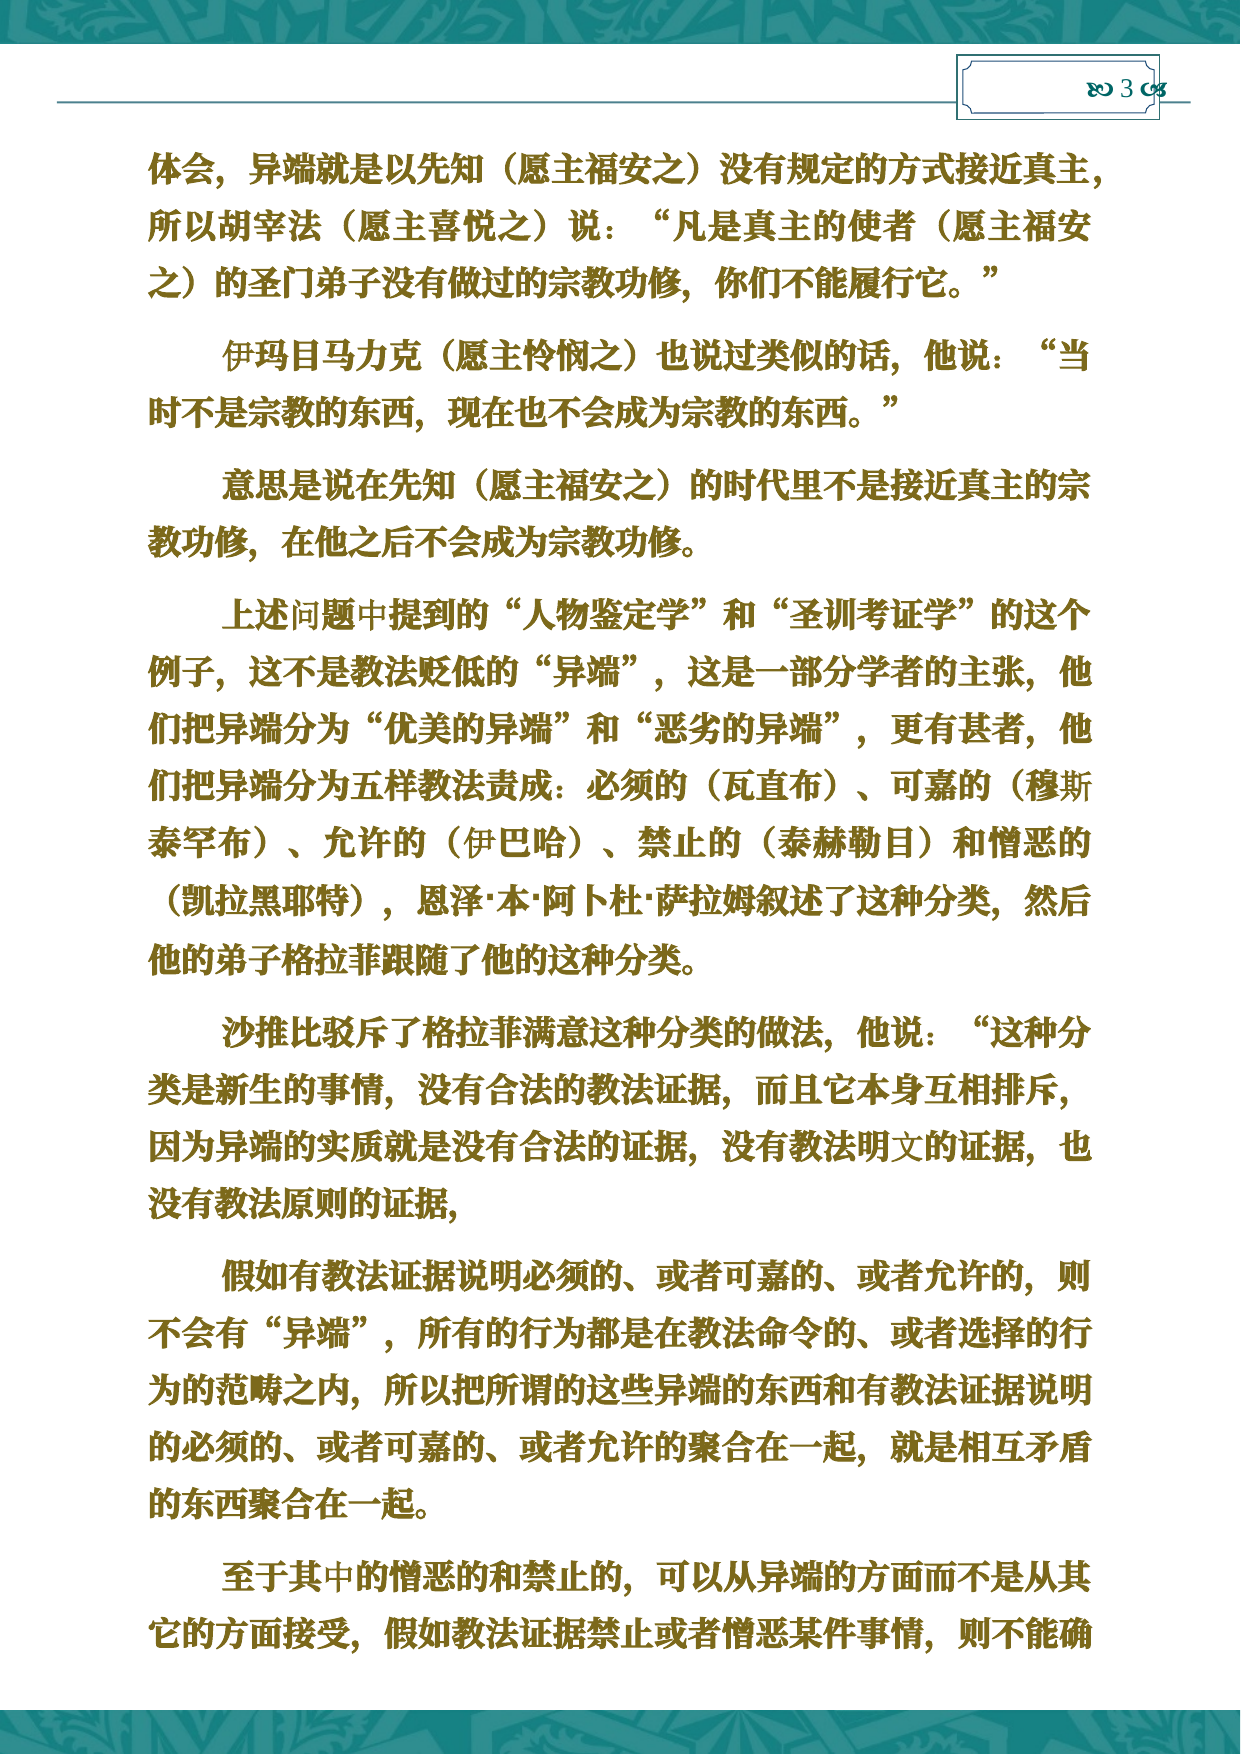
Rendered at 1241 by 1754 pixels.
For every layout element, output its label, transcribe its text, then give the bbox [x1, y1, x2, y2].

text 上述问题中提到的“人物鉴定学”和“圣训考证学”的这个例子，这不是教法贬低的“异端”，这是一部分学者的主张，他们把异端分为“优美的异端”和“恶劣的异端”，更有甚者，他们把异端分为五样教法责成：必须的（瓦直布）、可嘉的（穆斯泰罕布）、允许的（伊巴哈）、禁止的（泰赫勒目）和憎恶的（凯拉黑耶特），恩泽·本·阿卜杜·萨拉姆叙述了这种分类，然后他的弟子格拉菲跟随了他的这种分类。 [148, 593, 1092, 977]
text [148, 1555, 1092, 1650]
text 沙推比驳斥了格拉菲满意这种分类的做法，他说：“这种分类是新生的事情，没有合法的教法证据，而且它本身互相排斥，因为异端的实质就是没有合法的证据，没有教法明文的证据，也没有教法原则的证据， [148, 1011, 1092, 1220]
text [148, 148, 1092, 300]
picture [0, 1710, 1241, 1754]
text 伊玛目马力克（愿主怜悯之）也说过类似的话，他说：“当时不是宗教的东西，现在也不会成为宗教的东西。” [148, 334, 1092, 429]
text 假如有教法证据说明必须的、或者可嘉的、或者允许的，则不会有“异端”，所有的行为都是在教法命令的、或者选择的行为的范畴之内，所以把所谓的这些异端的东西和有教法证据说明的必须的、或者可嘉的、或者允许的聚合在一起，就是相互矛盾的东西聚合在一起。 [148, 1255, 1092, 1521]
text 意思是说在先知（愿主福安之）的时代里不是接近真主的宗教功修，在他之后不会成为宗教功修。 [148, 464, 1092, 559]
picture [0, 0, 1240, 44]
